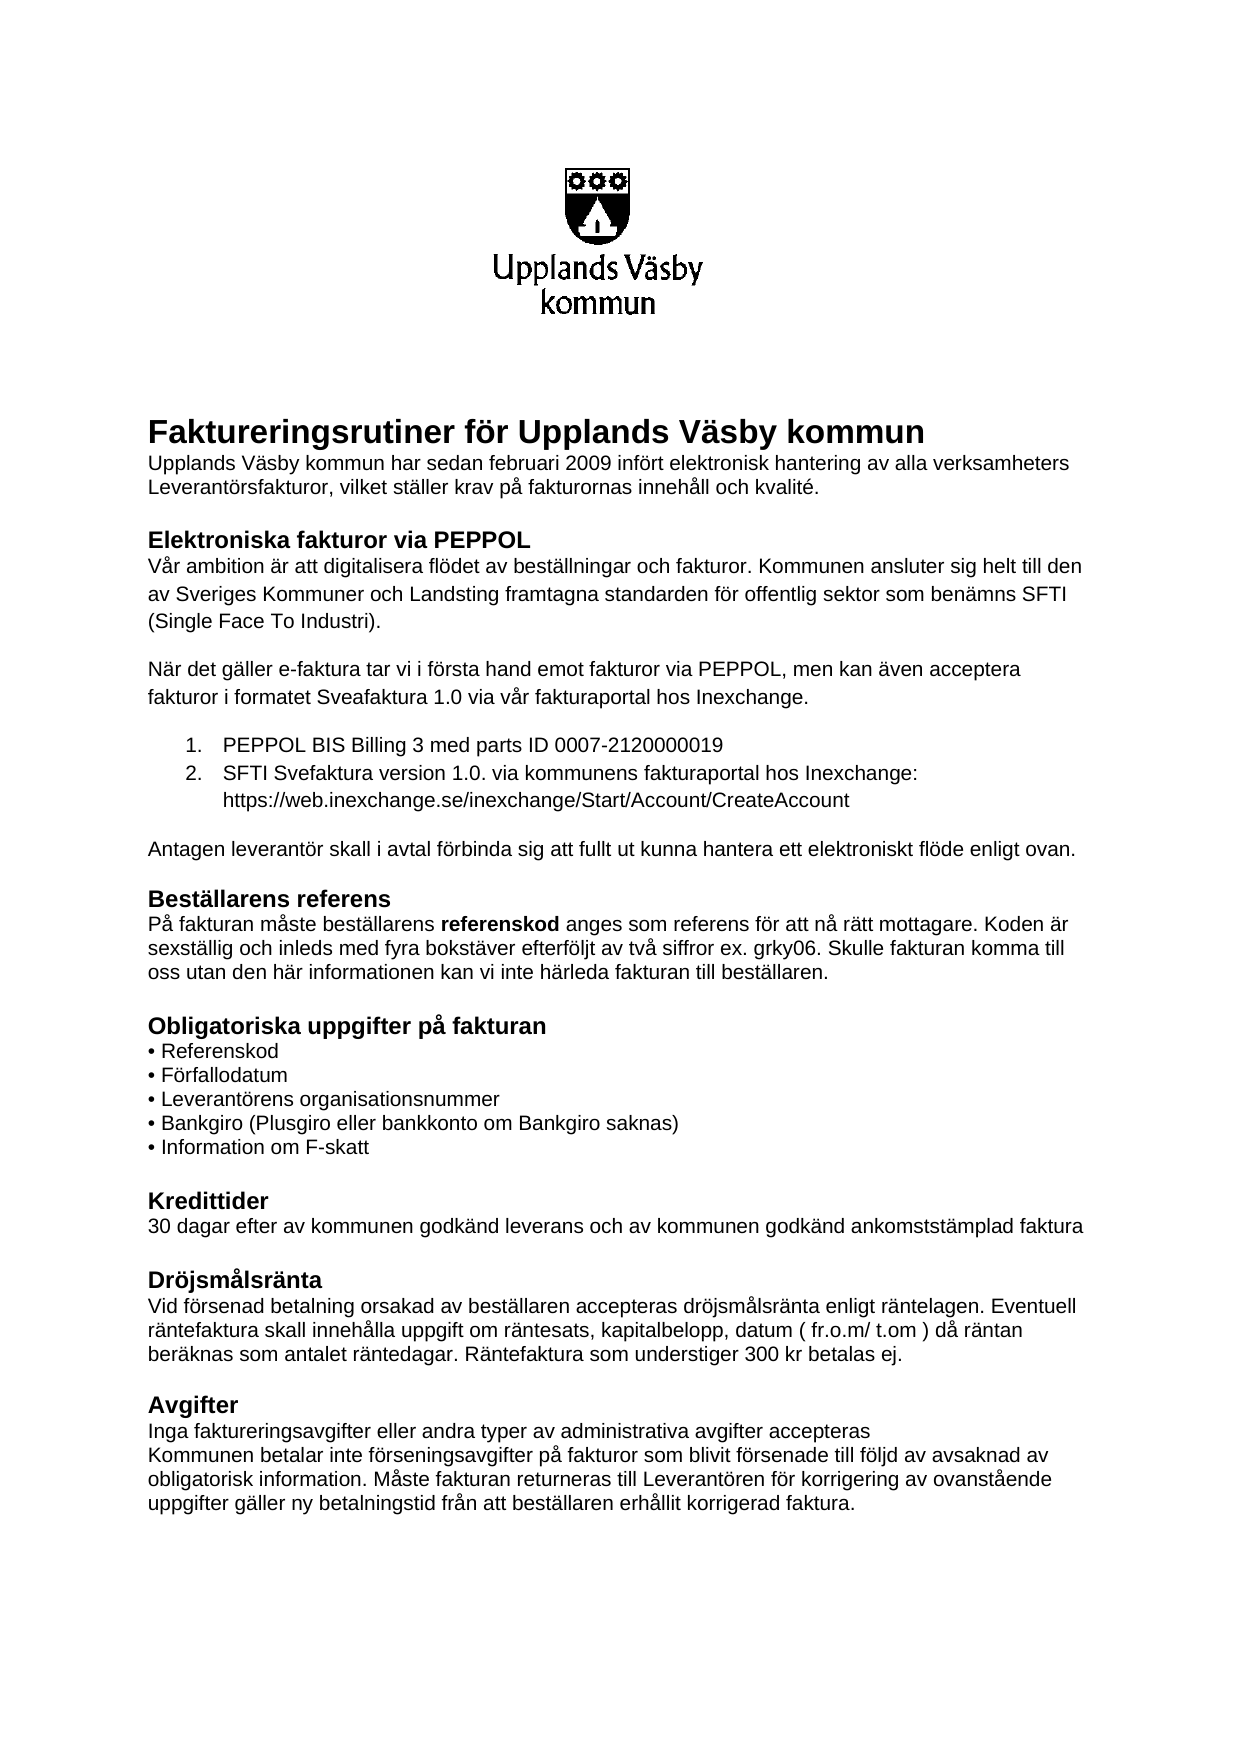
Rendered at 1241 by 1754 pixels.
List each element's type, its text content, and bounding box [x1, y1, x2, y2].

text Antagen leverantör skall i avtal förbinda sig att fullt ut kunna hantera ett elektroniskt flöde enligt ovan. [148, 836, 1093, 860]
text Avgifter [148, 1391, 1093, 1418]
text • Information om F-skatt [148, 1135, 1093, 1159]
text 30 dagar efter av kommunen godkänd leverans och av kommunen godkänd ankomststämplad faktura [148, 1214, 1093, 1238]
list SFTI Svefaktura version 1.0. via kommunens fakturaportal hos Inexchange: https://web.inexchange.se/inexchange/Start/Account/CreateAccount [185, 761, 1093, 812]
text Elektroniska fakturor via PEPPOL [148, 526, 1093, 554]
text • Leverantörens organisationsnummer [148, 1087, 1093, 1111]
text • Bankgiro (Plusgiro eller bankkonto om Bankgiro saknas) [148, 1111, 1093, 1135]
text Obligatoriska uppgifter på fakturan [148, 1012, 1093, 1039]
text Beställarens referens [148, 885, 1093, 912]
text Vid försenad betalning orsakad av beställaren accepteras dröjsmålsränta enligt räntelagen. Eventuell räntefaktura skall innehålla uppgift om räntesats, kapitalbelopp, datum ( fr.o.m/ t.om ) då räntan beräknas som antalet räntedagar. Räntefaktura som understiger 300 kr betalas ej. [148, 1293, 1093, 1365]
text Inga faktureringsavgifter eller andra typer av administrativa avgifter accepteras [148, 1418, 1093, 1442]
text När det gäller e-faktura tar vi i första hand emot fakturor via PEPPOL, men kan även acceptera fakturor i formatet Sveafaktura 1.0 via vår fakturaportal hos Inexchange. [148, 657, 1093, 709]
text • Förfallodatum [148, 1063, 1093, 1087]
picture [480, 147, 720, 336]
text Dröjsmålsränta [148, 1266, 1093, 1293]
list PEPPOL BIS Billing 3 med parts ID 0007-2120000019 [185, 733, 1093, 757]
text Faktureringsrutiner för Upplands Väsby kommun [148, 412, 1093, 451]
text På fakturan måste beställarens referenskod anges som referens för att nå rätt mottagare. Koden är sexställig och inleds med fyra bokstäver efterföljt av två siffror ex. grky06. Skulle fakturan komma till oss utan den här informationen kan vi inte härleda fakturan till beställaren. [148, 912, 1093, 984]
text Upplands Väsby kommun har sedan februari 2009 infört elektronisk hantering av alla verksamheters Leverantörsfakturor, vilket ställer krav på fakturornas innehåll och kvalité. [148, 451, 1093, 499]
text Vår ambition är att digitalisera flödet av beställningar och fakturor. Kommunen ansluter sig helt till den av Sveriges Kommuner och Landsting framtagna standarden för offentlig sektor som benämns SFTI (Single Face To Industri). [148, 554, 1093, 633]
text • Referenskod [148, 1039, 1093, 1063]
text Kredittider [148, 1187, 1093, 1214]
text Kommunen betalar inte förseningsavgifter på fakturor som blivit försenade till följd av avsaknad av obligatorisk information. Måste fakturan returneras till Leverantören för korrigering av ovanstående uppgifter gäller ny betalningstid från att beställaren erhållit korrigerad faktura. [148, 1442, 1093, 1514]
